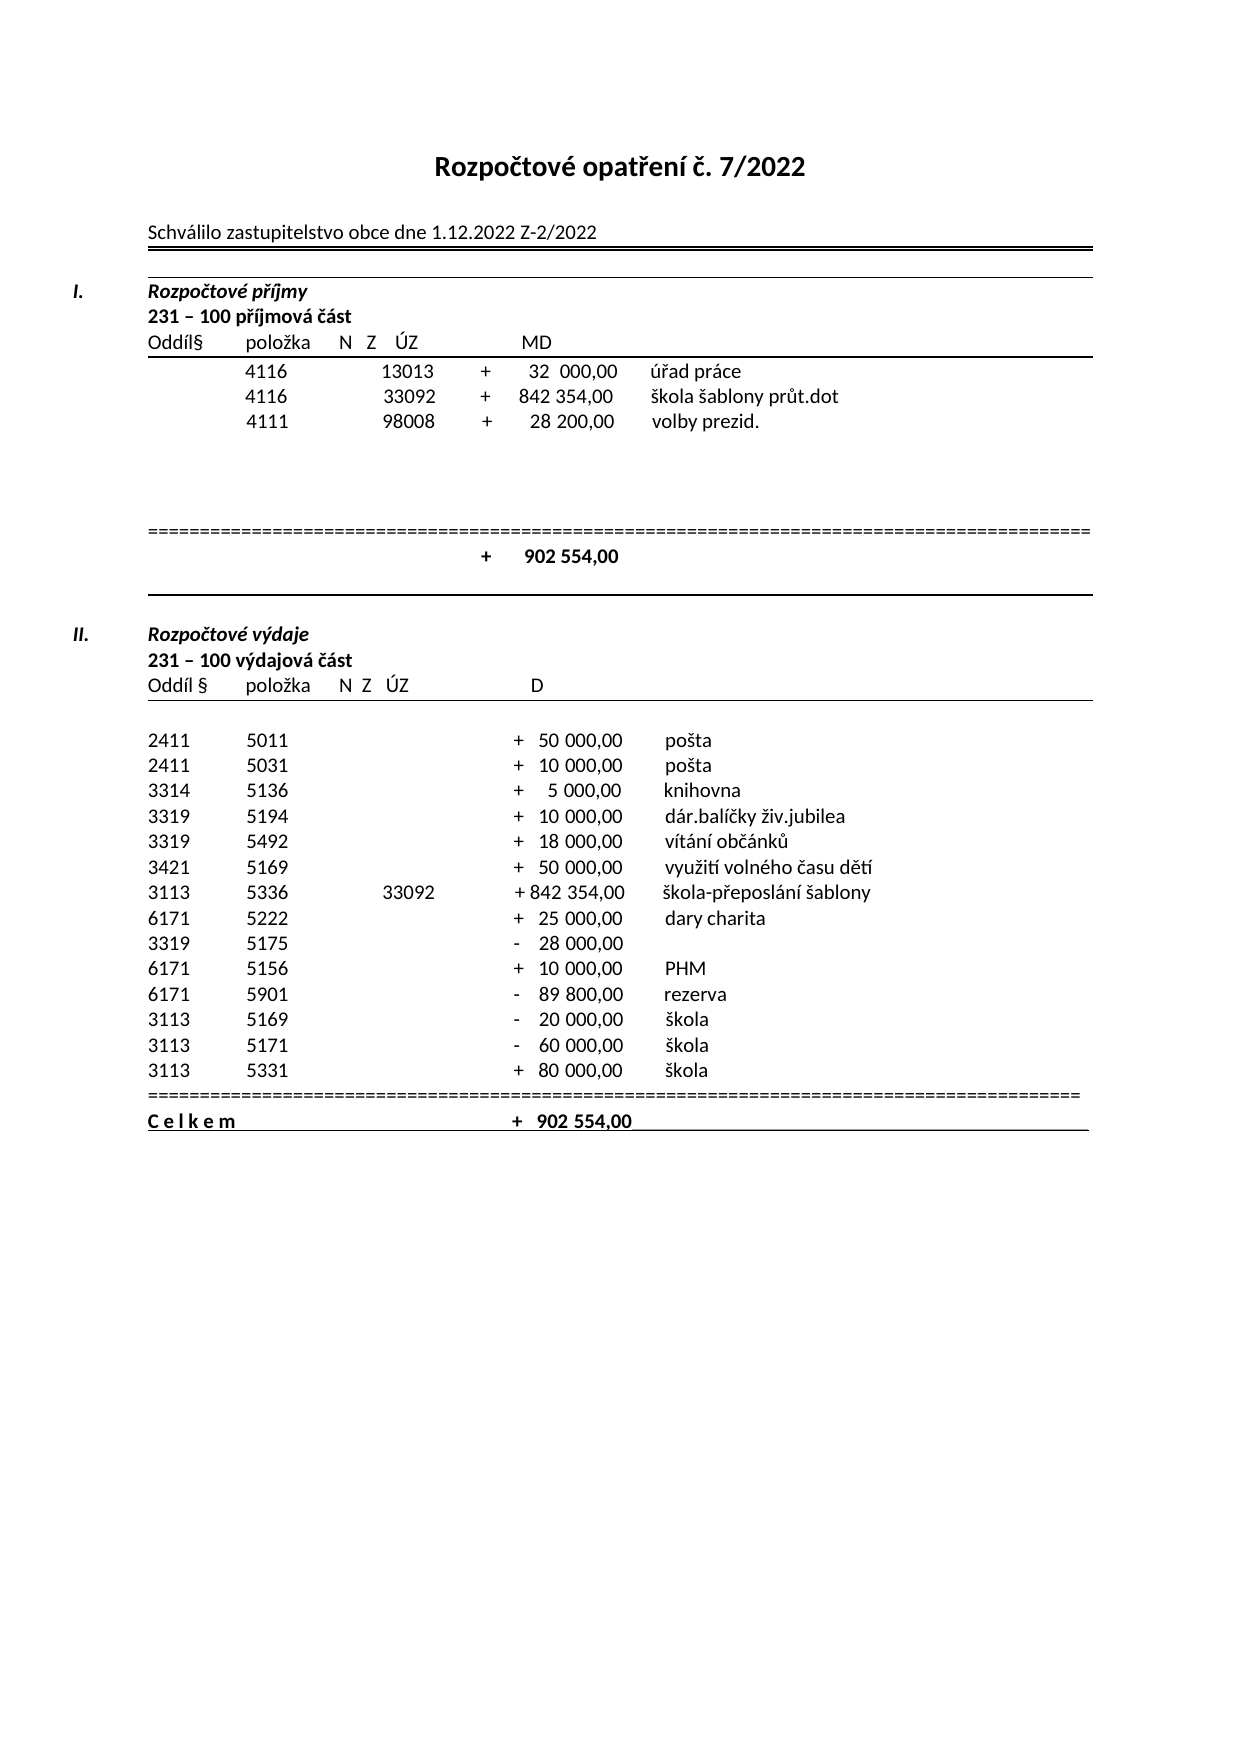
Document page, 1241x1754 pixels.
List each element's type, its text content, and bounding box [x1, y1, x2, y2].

text 3113 5169 - 20 000,00 škola [148, 1006, 1093, 1032]
text C e l k e m + 902 554,00____________________________________________ [148, 1108, 1093, 1133]
text 3113 5171 - 60 000,00 škola [148, 1032, 1093, 1057]
text 6171 5222 + 25 000,00 dary charita [148, 905, 1093, 930]
text Rozpočtové opatření č. 7/2022 [148, 148, 1093, 183]
text 4116 13013 + 32 000,00 úřad práce [148, 358, 1093, 383]
text 3319 5175 - 28 000,00 [148, 930, 1093, 956]
text Oddíl § položka N Z ÚZ D [148, 672, 1093, 700]
text Schválilo zastupitelstvo obce dne 1.12.2022 Z-2/2022 [148, 219, 1093, 246]
text =========================================================================================== [148, 518, 1093, 544]
text 3113 5336 33092 + 842 354,00 škola-přeposlání šablony [148, 879, 1093, 905]
text 3319 5492 + 18 000,00 vítání občánků [148, 828, 1093, 854]
text 3319 5194 + 10 000,00 dár.balíčky živ.jubilea [148, 803, 1093, 828]
text 231 – 100 výdajová část [148, 647, 1093, 672]
text 6171 5901 - 89 800,00 rezerva [148, 981, 1093, 1006]
text 2411 5031 + 10 000,00 pošta [148, 752, 1093, 778]
text 3314 5136 + 5 000,00 knihovna [148, 778, 1093, 803]
text 4116 33092 + 842 354,00 škola šablony průt.dot [148, 383, 1093, 409]
text + 902 554,00 [148, 544, 1093, 569]
list Rozpočtové příjmy [73, 278, 1093, 303]
text 231 – 100 příjmová část [148, 303, 1093, 329]
text 4111 98008 + 28 200,00 volby prezid. [148, 409, 1093, 434]
text 3421 5169 + 50 000,00 využití volného času dětí [148, 854, 1093, 879]
text ========================================================================================== [148, 1083, 1093, 1108]
text 2411 5011 + 50 000,00 pošta [148, 727, 1093, 752]
text Oddíl§ položka N Z ÚZ MD [148, 329, 1093, 356]
text 3113 5331 + 80 000,00 škola [148, 1057, 1093, 1083]
list Rozpočtové výdaje [73, 621, 1093, 647]
text 6171 5156 + 10 000,00 PHM [148, 956, 1093, 981]
